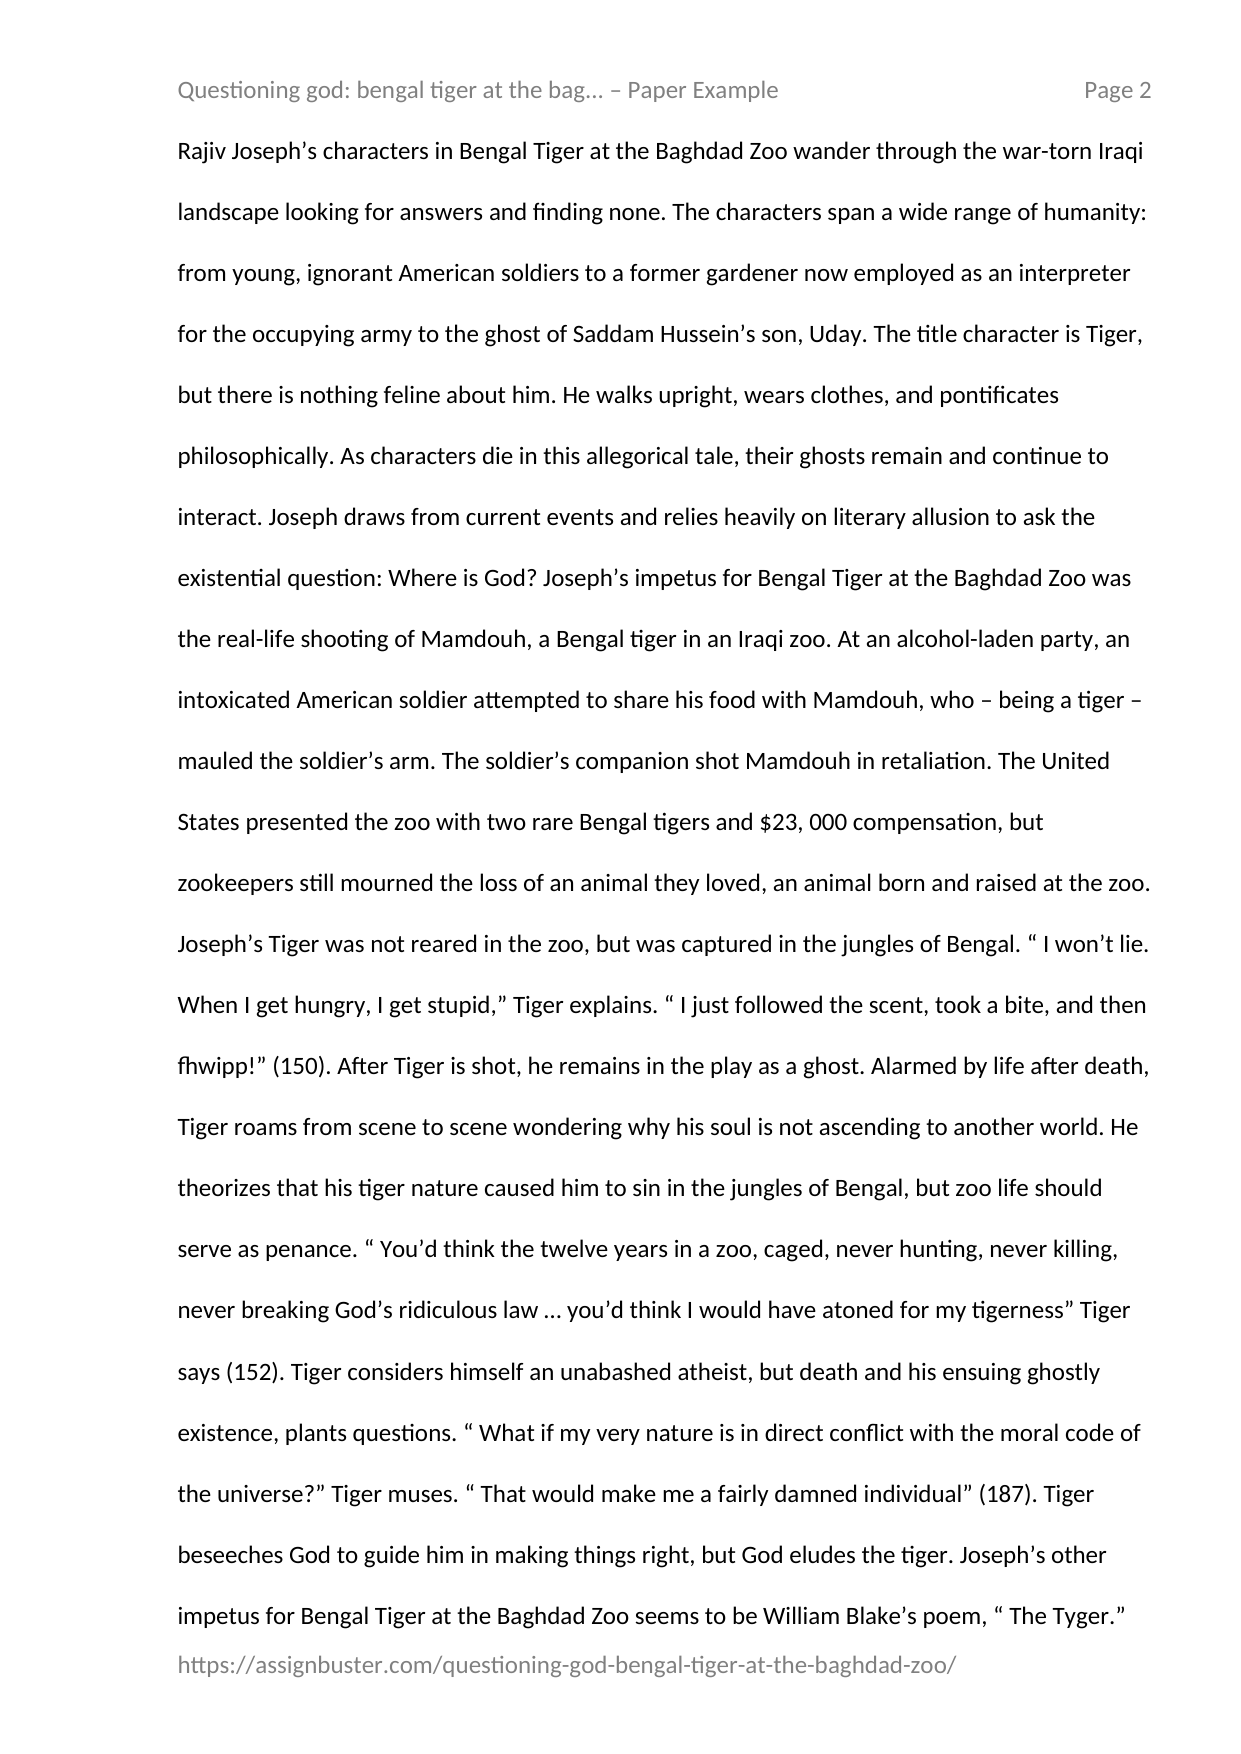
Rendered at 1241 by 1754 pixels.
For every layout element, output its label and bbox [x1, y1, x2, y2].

text [177, 135, 1152, 1630]
